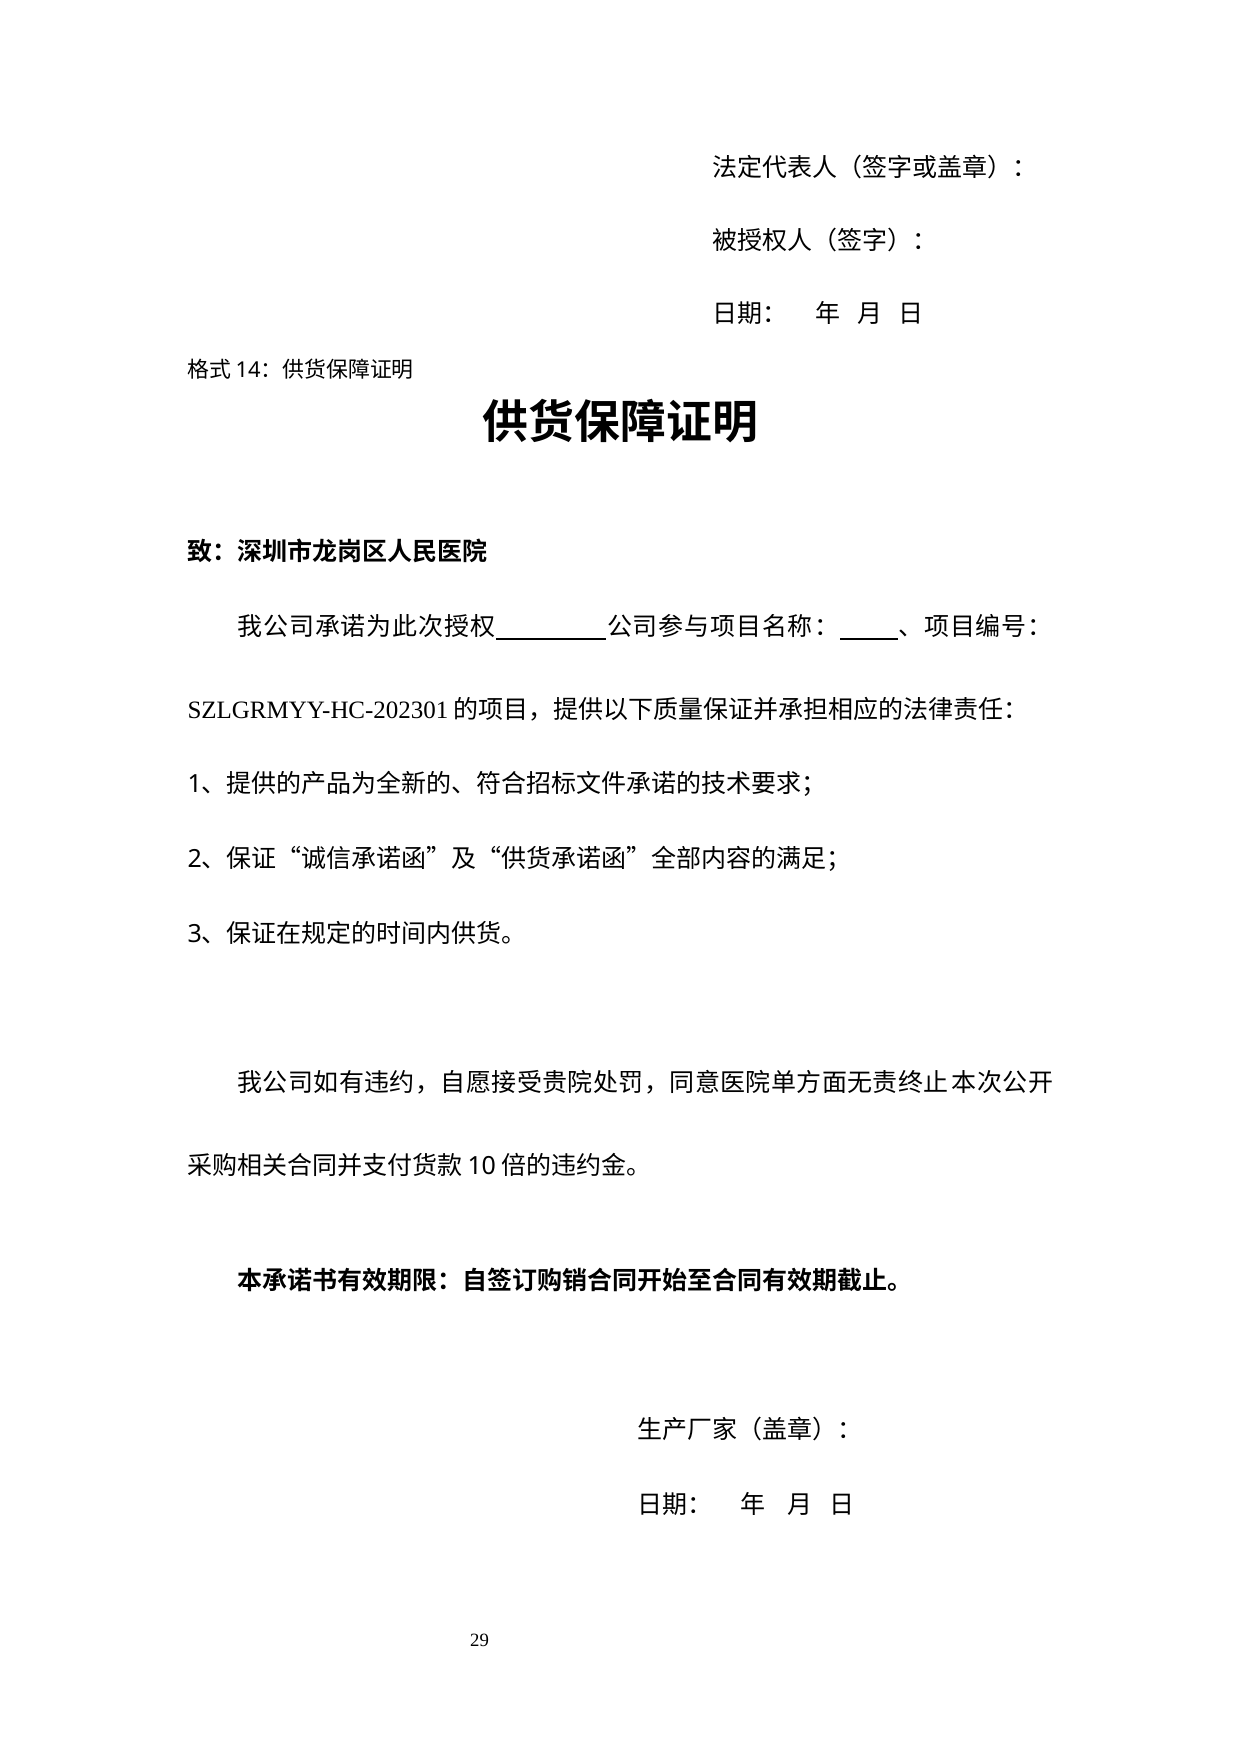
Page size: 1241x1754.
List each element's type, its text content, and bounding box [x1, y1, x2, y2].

text 日期： 年 月 日 [187, 1469, 1053, 1535]
list 保证在规定的时间内供货。 [187, 899, 1053, 965]
list 提供的产品为全新的、符合招标文件承诺的技术要求； [187, 749, 1053, 815]
text 被授权人（签字）： [187, 206, 1053, 272]
text 致：深圳市龙岗区人民医院 [187, 517, 1053, 583]
text 法定代表人（签字或盖章）： [187, 133, 1053, 199]
list 保证“诚信承诺函”及“供货承诺函”全部内容的满足； [187, 824, 1053, 890]
text 本承诺书有效期限：自签订购销合同开始至合同有效期截止。 [187, 1245, 1053, 1311]
text 我公司如有违约，自愿接受贵院处罚，同意医院单方面无责终止本次公开采购相关合同并支付货款10倍的违约金。 [187, 1048, 1053, 1196]
text 日期： 年 月 日 [187, 279, 1053, 345]
text 格式14：供货保障证明 [187, 352, 944, 385]
text 生产厂家（盖章）： [187, 1394, 1053, 1460]
text 我公司承诺为此次授权 公司参与项目名称： 、项目编号：SZLGRMYY-HC-202301的项目，提供以下质量保证并承担相应的法律责任： [187, 592, 1053, 740]
text 供货保障证明 [187, 385, 1053, 451]
